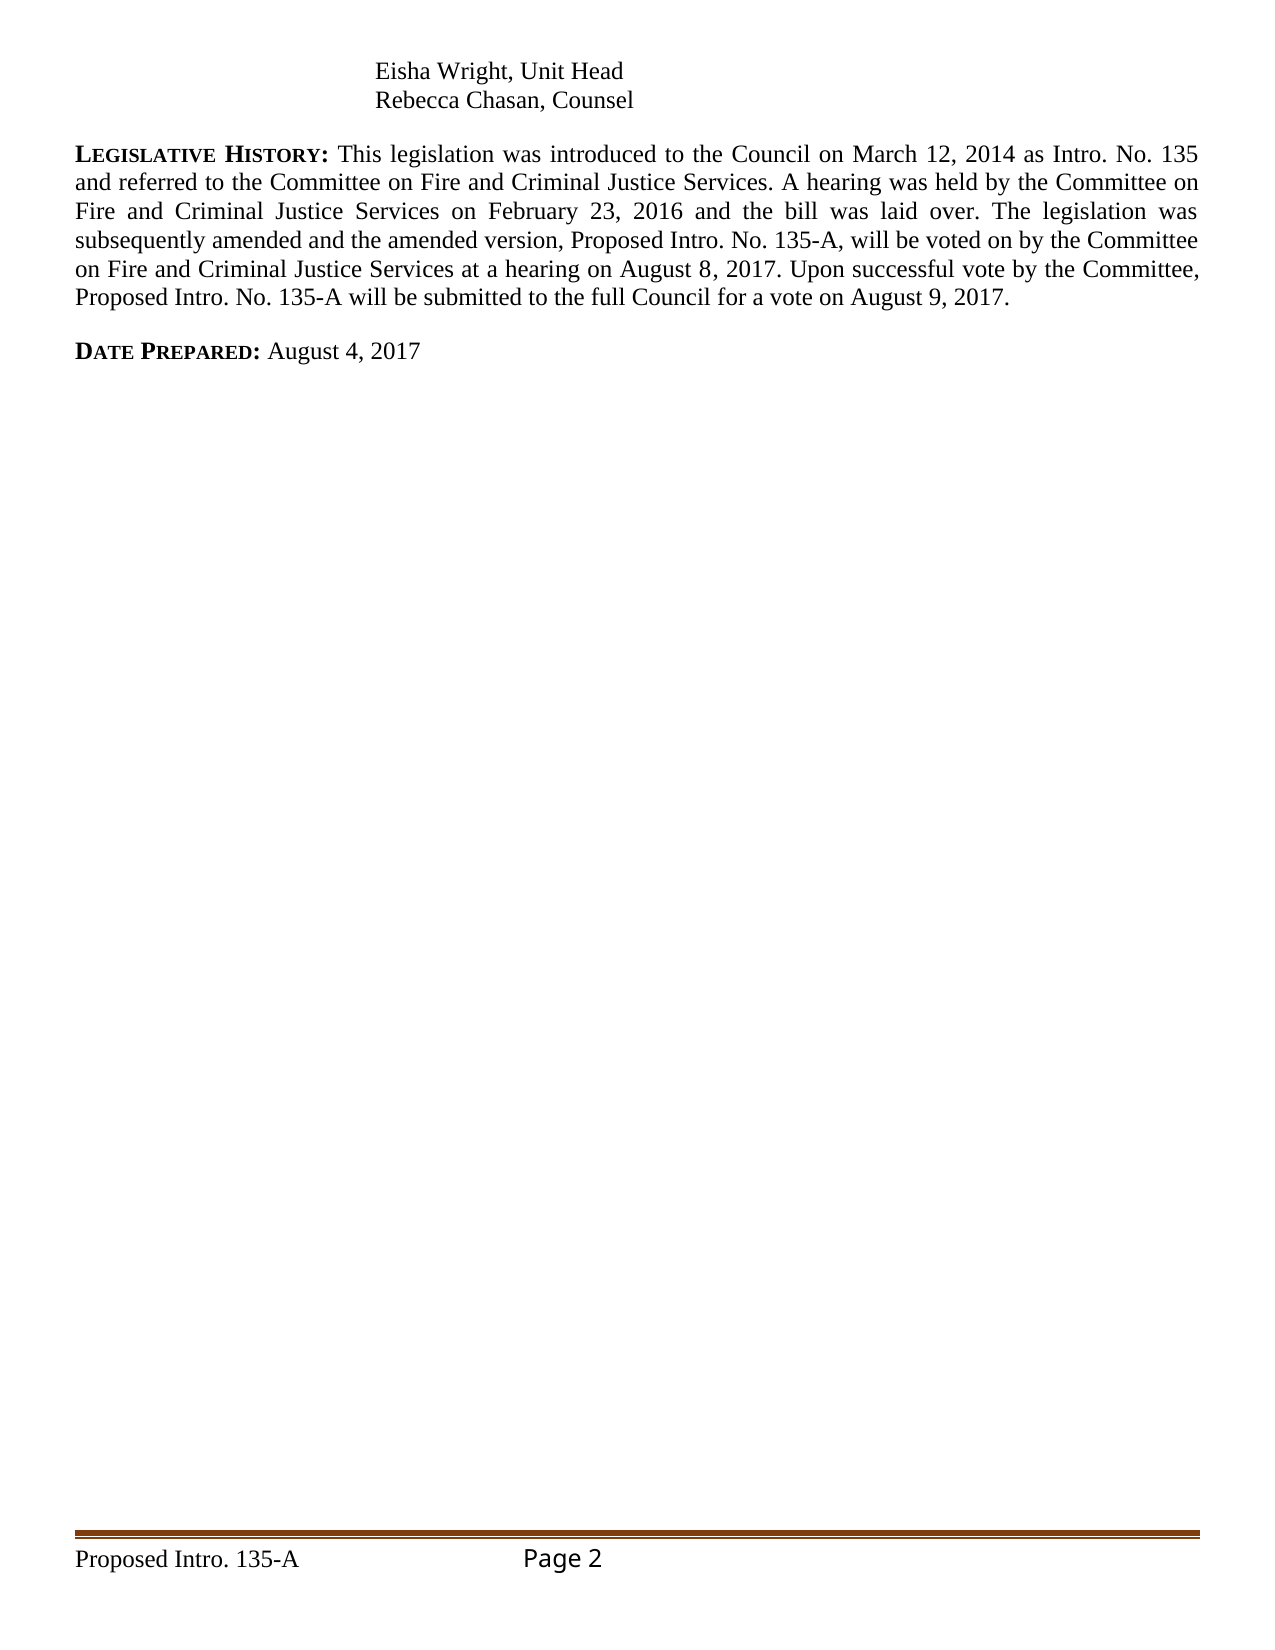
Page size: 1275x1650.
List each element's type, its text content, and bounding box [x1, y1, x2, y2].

text Rebecca Chasan, Counsel [75, 85, 1200, 114]
text Date Prepared: August 4, 2017 [75, 336, 1200, 365]
text Eisha Wright, Unit Head [75, 56, 1200, 85]
text Legislative History: This legislation was introduced to the Council on March 12, 2014 as Intro. No. 135 and referred to the Committee on Fire and Criminal Justice Services. A hearing was held by the Committee on Fire and Criminal Justice Services on February 23, 2016 and the bill was laid over. The legislation was subsequently amended and the amended version, Proposed Intro. No. 135-A, will be voted on by the Committee on Fire and Criminal Justice Services at a hearing on August 8, 2017. Upon successful vote by the Committee, Proposed Intro. No. 135-A will be submitted to the full Council for a vote on August 9, 2017. [75, 139, 1200, 311]
